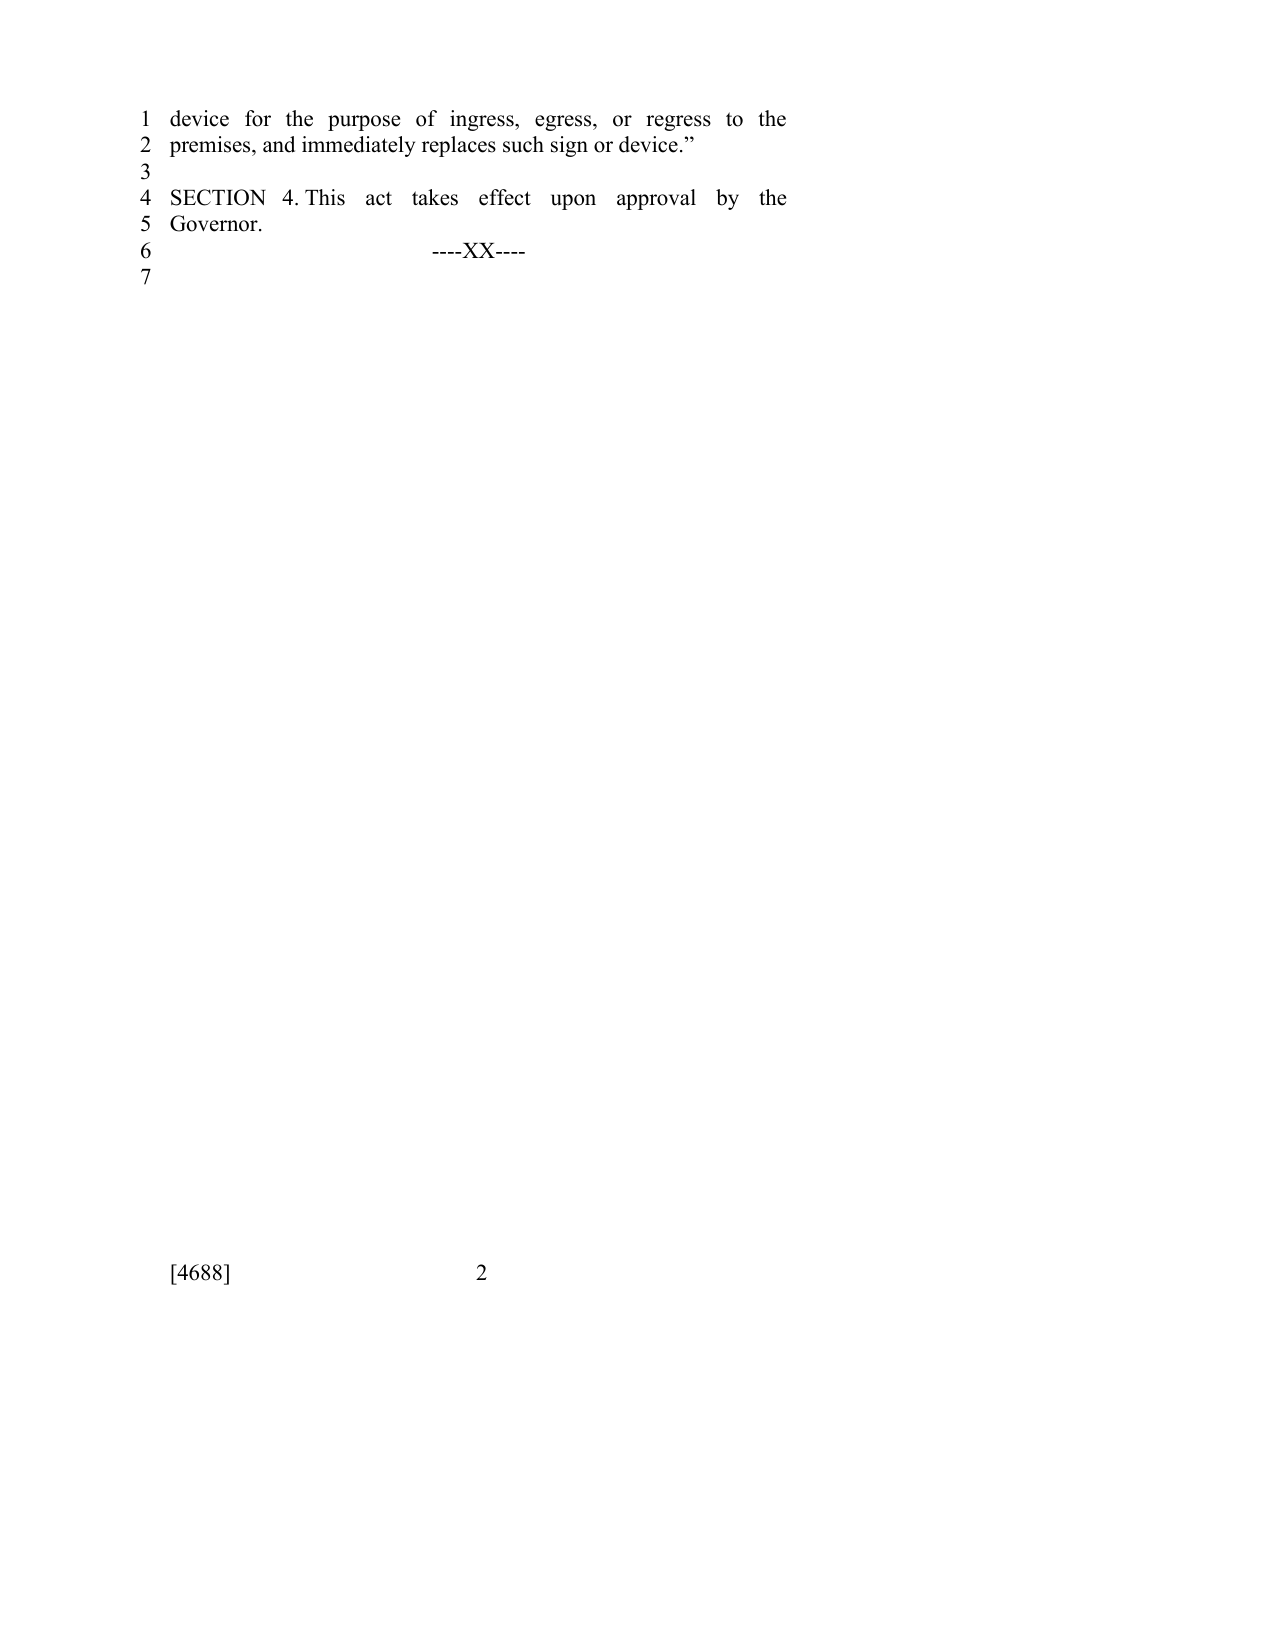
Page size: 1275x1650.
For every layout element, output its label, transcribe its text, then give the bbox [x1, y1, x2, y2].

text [169, 105, 787, 158]
text SECTION 4. This act takes effect upon approval by the Governor. [169, 184, 787, 237]
text ----XX---- [169, 237, 787, 263]
